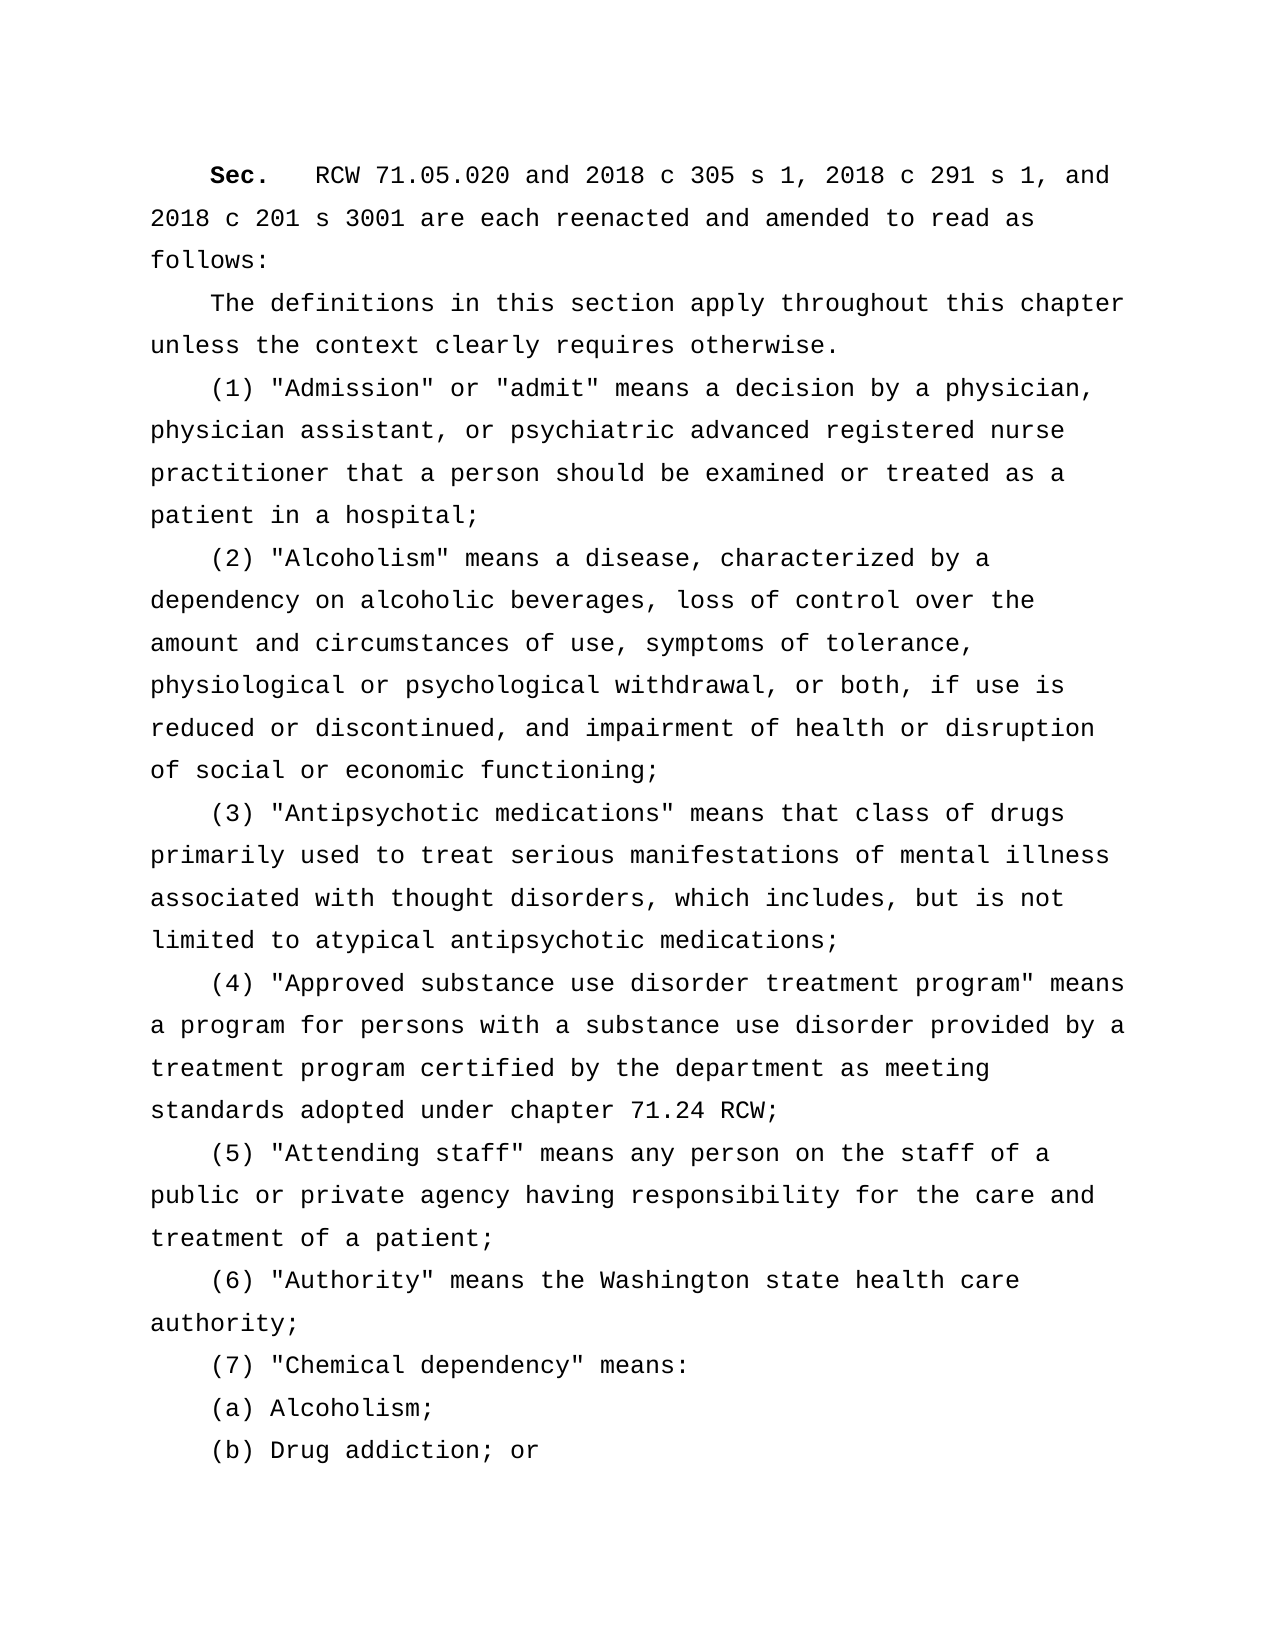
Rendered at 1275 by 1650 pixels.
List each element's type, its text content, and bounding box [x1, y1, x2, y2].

text (6) "Authority" means the Washington state health care authority; [150, 1255, 1125, 1340]
text (1) "Admission" or "admit" means a decision by a physician, physician assistant, or psychiatric advanced registered nurse practitioner that a person should be examined or treated as a patient in a hospital; [150, 362, 1125, 532]
text (3) "Antipsychotic medications" means that class of drugs primarily used to treat serious manifestations of mental illness associated with thought disorders, which includes, but is not limited to atypical antipsychotic medications; [150, 787, 1125, 957]
text (7) "Chemical dependency" means: [150, 1340, 1125, 1382]
text (4) "Approved substance use disorder treatment program" means a program for persons with a substance use disorder provided by a treatment program certified by the department as meeting standards adopted under chapter 71.24 RCW; [150, 957, 1125, 1127]
text (a) Alcoholism; [150, 1382, 1125, 1425]
text Sec. RCW 71.05.020 and 2018 c 305 s 1, 2018 c 291 s 1, and 2018 c 201 s 3001 are each reenacted and amended to read as follows: [150, 150, 1125, 277]
text The definitions in this section apply throughout this chapter unless the context clearly requires otherwise. [150, 277, 1125, 362]
text (b) Drug addiction; or [150, 1425, 1125, 1467]
text (5) "Attending staff" means any person on the staff of a public or private agency having responsibility for the care and treatment of a patient; [150, 1127, 1125, 1255]
text (2) "Alcoholism" means a disease, characterized by a dependency on alcoholic beverages, loss of control over the amount and circumstances of use, symptoms of tolerance, physiological or psychological withdrawal, or both, if use is reduced or discontinued, and impairment of health or disruption of social or economic functioning; [150, 532, 1125, 787]
